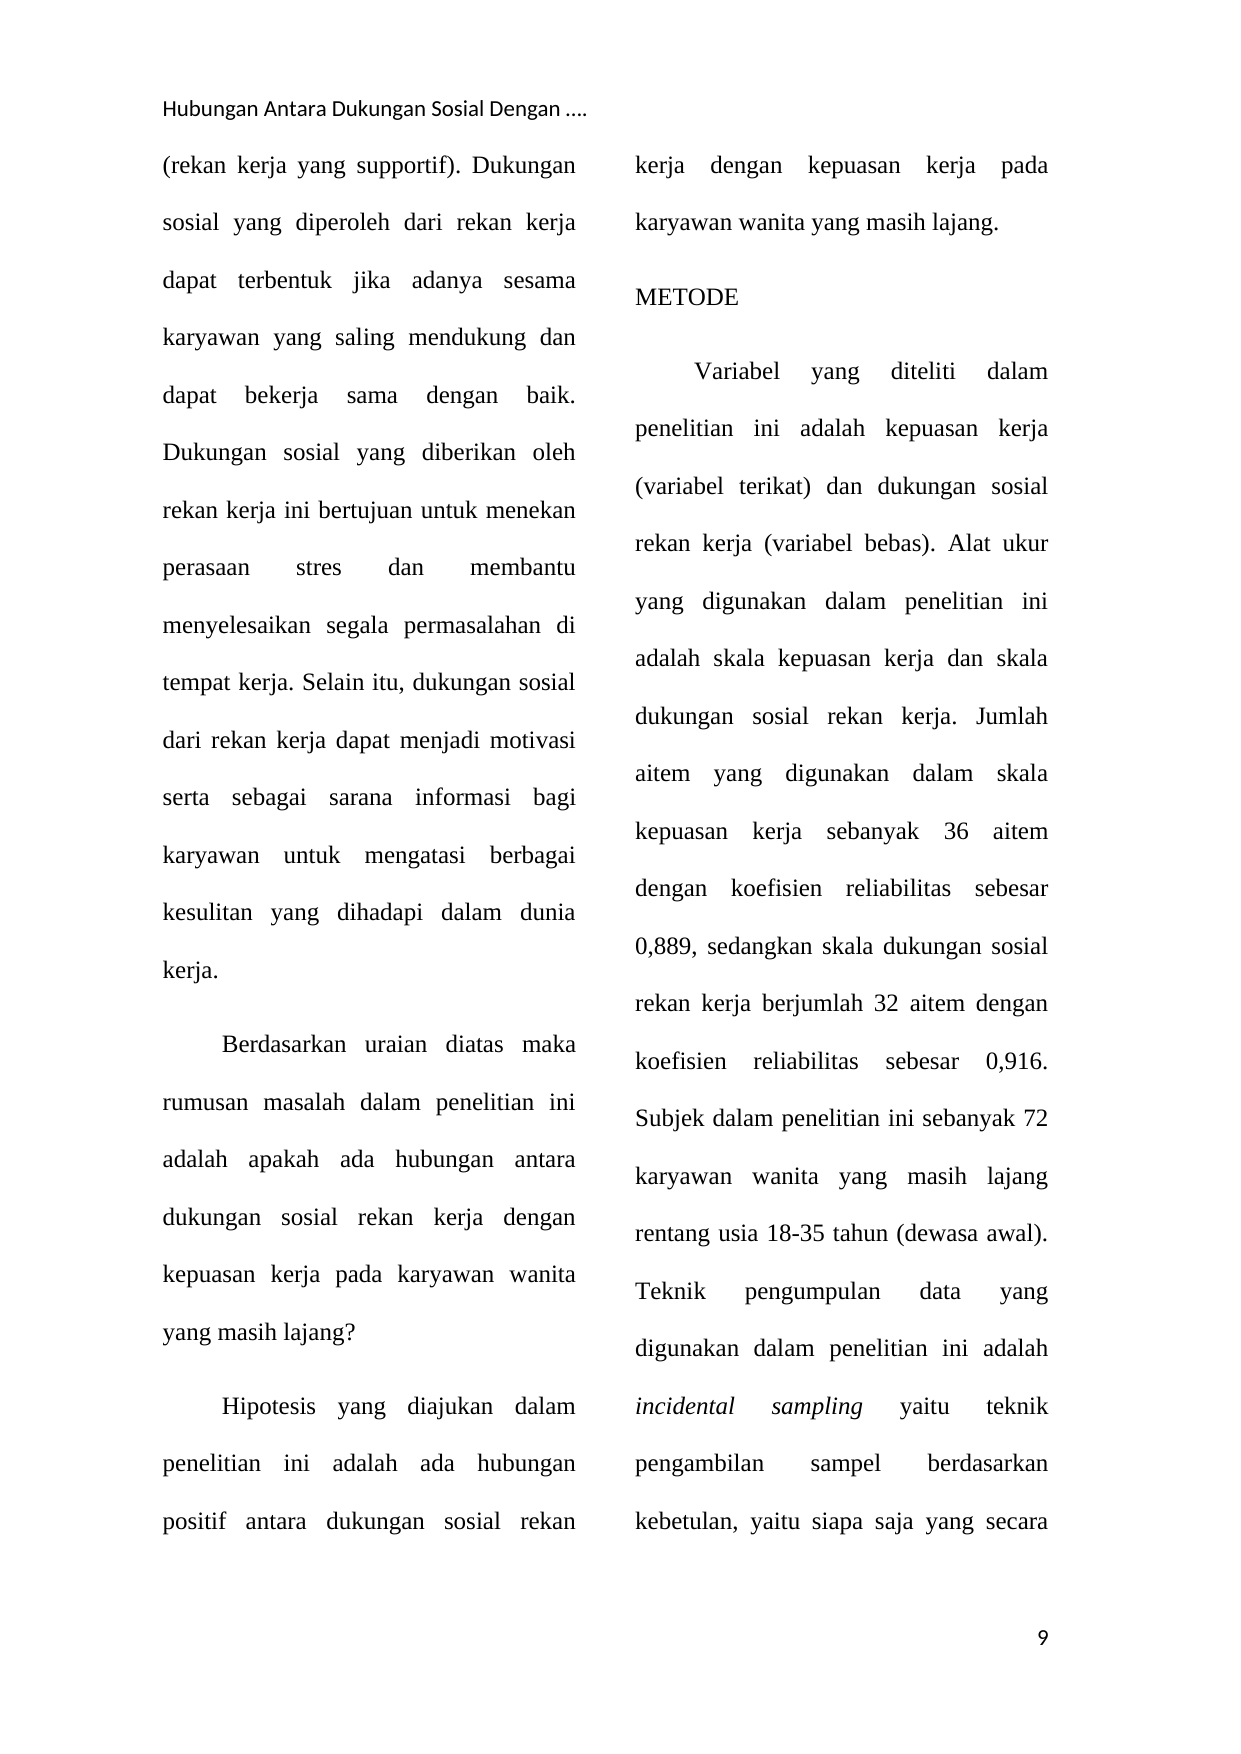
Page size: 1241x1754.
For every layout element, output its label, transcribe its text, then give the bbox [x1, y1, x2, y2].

text Berdasarkan uraian diatas maka rumusan masalah dalam penelitian ini adalah apakah ada hubungan antara dukungan sosial rekan kerja dengan kepuasan kerja pada karyawan wanita yang masih lajang? [162, 1029, 576, 1345]
text METODE [635, 282, 1048, 310]
text Hipotesis yang diajukan dalam penelitian ini adalah ada hubungan positif antara dukungan sosial rekan kerja dengan kepuasan kerja pada karyawan wanita yang masih lajang. [162, 1391, 576, 1534]
text Hipotesis yang diajukan dalam penelitian ini adalah ada hubungan positif antara dukungan sosial rekan kerja dengan kepuasan kerja pada karyawan wanita yang masih lajang. [635, 150, 1048, 236]
